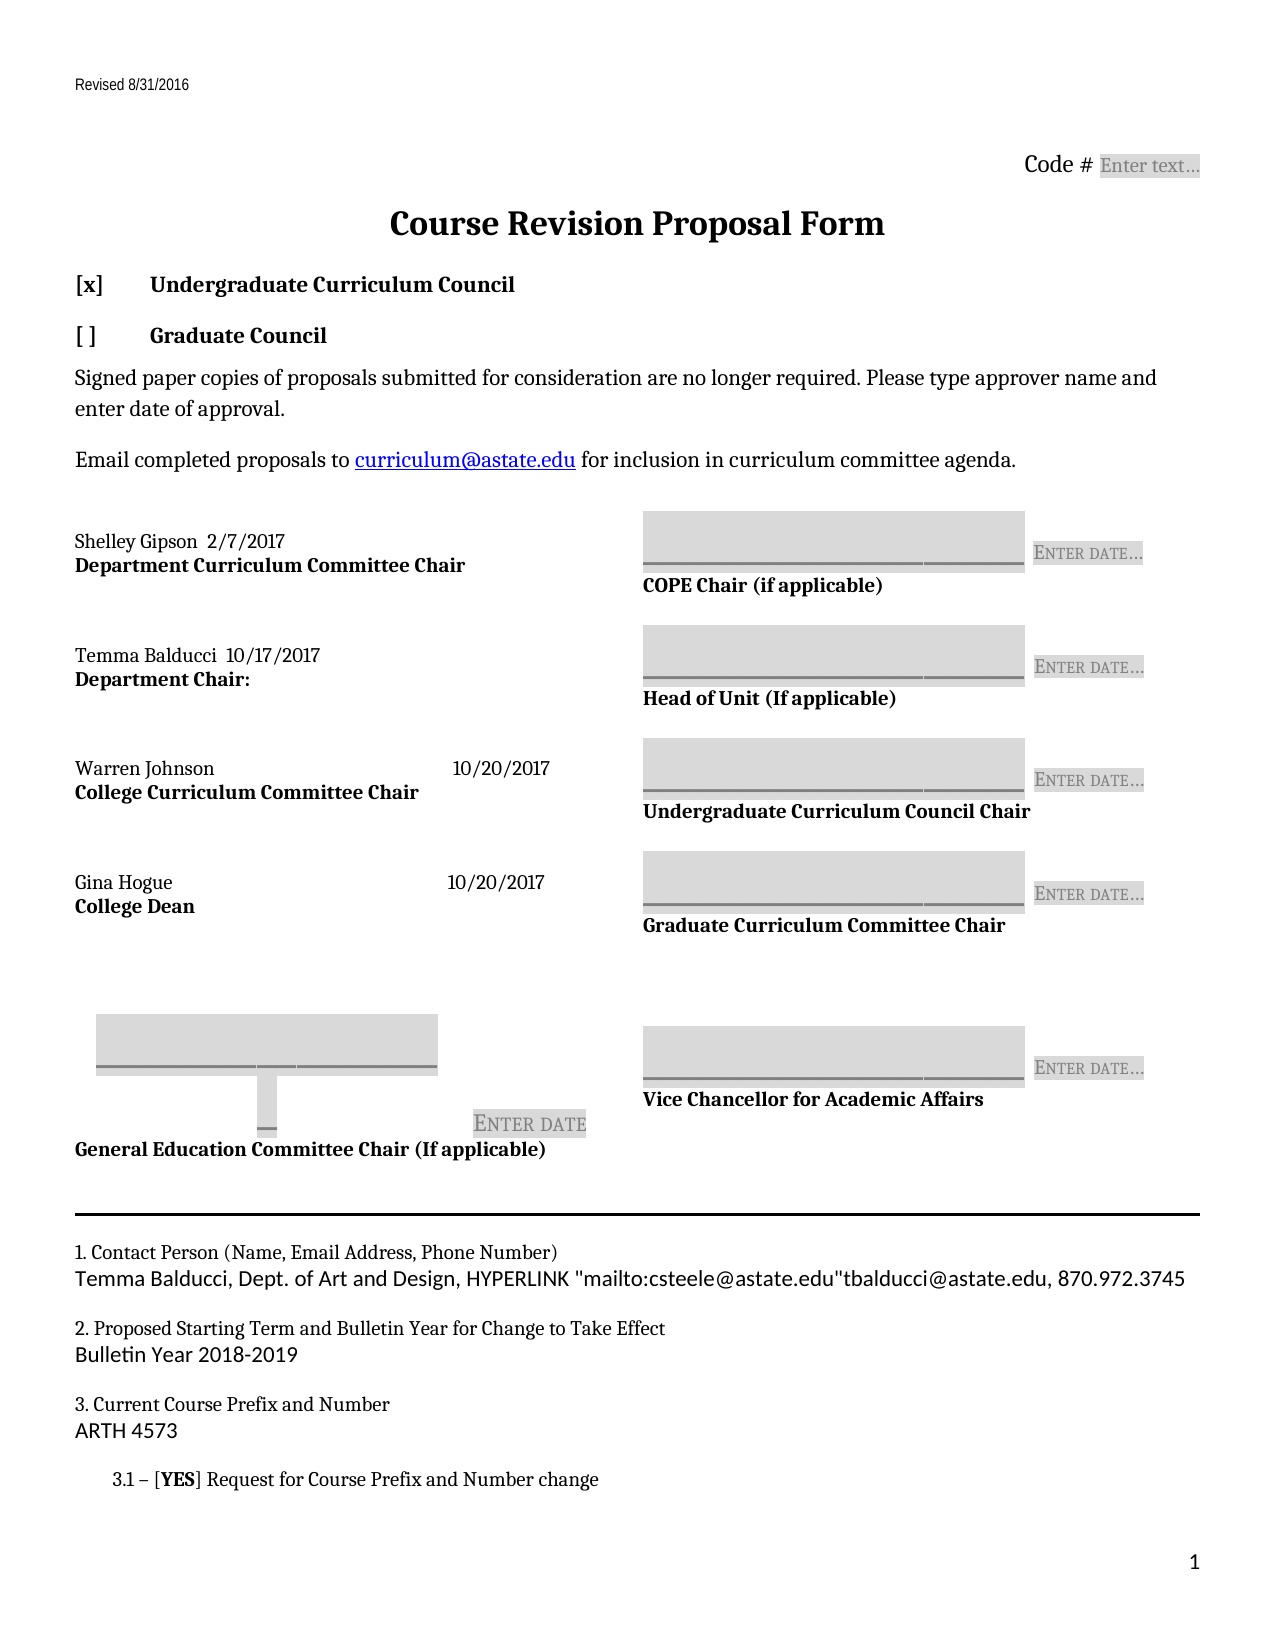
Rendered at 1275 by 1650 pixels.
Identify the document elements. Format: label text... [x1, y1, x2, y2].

text [ ] Graduate Council [75, 322, 1200, 349]
text Course Revision Proposal Form [75, 204, 1200, 244]
table_cell Graduate Curriculum Committee Chair [632, 838, 1199, 951]
table_cell Undergraduate Curriculum Council Chair [632, 724, 1199, 838]
table_header COPE Chair (if applicable) [632, 498, 1199, 611]
text Signed paper copies of proposals submitted for consideration are no longer required. Please type approver name and enter date of approval. [75, 365, 1200, 422]
text Code # [75, 150, 1200, 179]
table_cell General Education Committee Chair (If applicable) [64, 951, 632, 1187]
table_cell Vice Chancellor for Academic Affairs [632, 951, 1199, 1187]
table_cell Head of Unit (If applicable) [632, 611, 1199, 724]
table_cell Department Chair: [64, 611, 632, 724]
text [x] Undergraduate Curriculum Council [75, 271, 1200, 298]
table_cell College Curriculum Committee Chair [64, 724, 632, 838]
text Email completed proposals to curriculum@astate.edu for inclusion in curriculum committee agenda. [75, 446, 1200, 473]
text 1. Contact Person (Name, Email Address, Phone Number) [75, 1240, 1200, 1264]
text 3. Current Course Prefix and Number [75, 1392, 1200, 1416]
text 3.1 – [] Request for Course Prefix and Number change [112, 1468, 1200, 1492]
text 2. Proposed Starting Term and Bulletin Year for Change to Take Effect [75, 1316, 1200, 1340]
table_cell College Dean [64, 838, 632, 951]
table_header Department Curriculum Committee Chair [64, 498, 632, 611]
